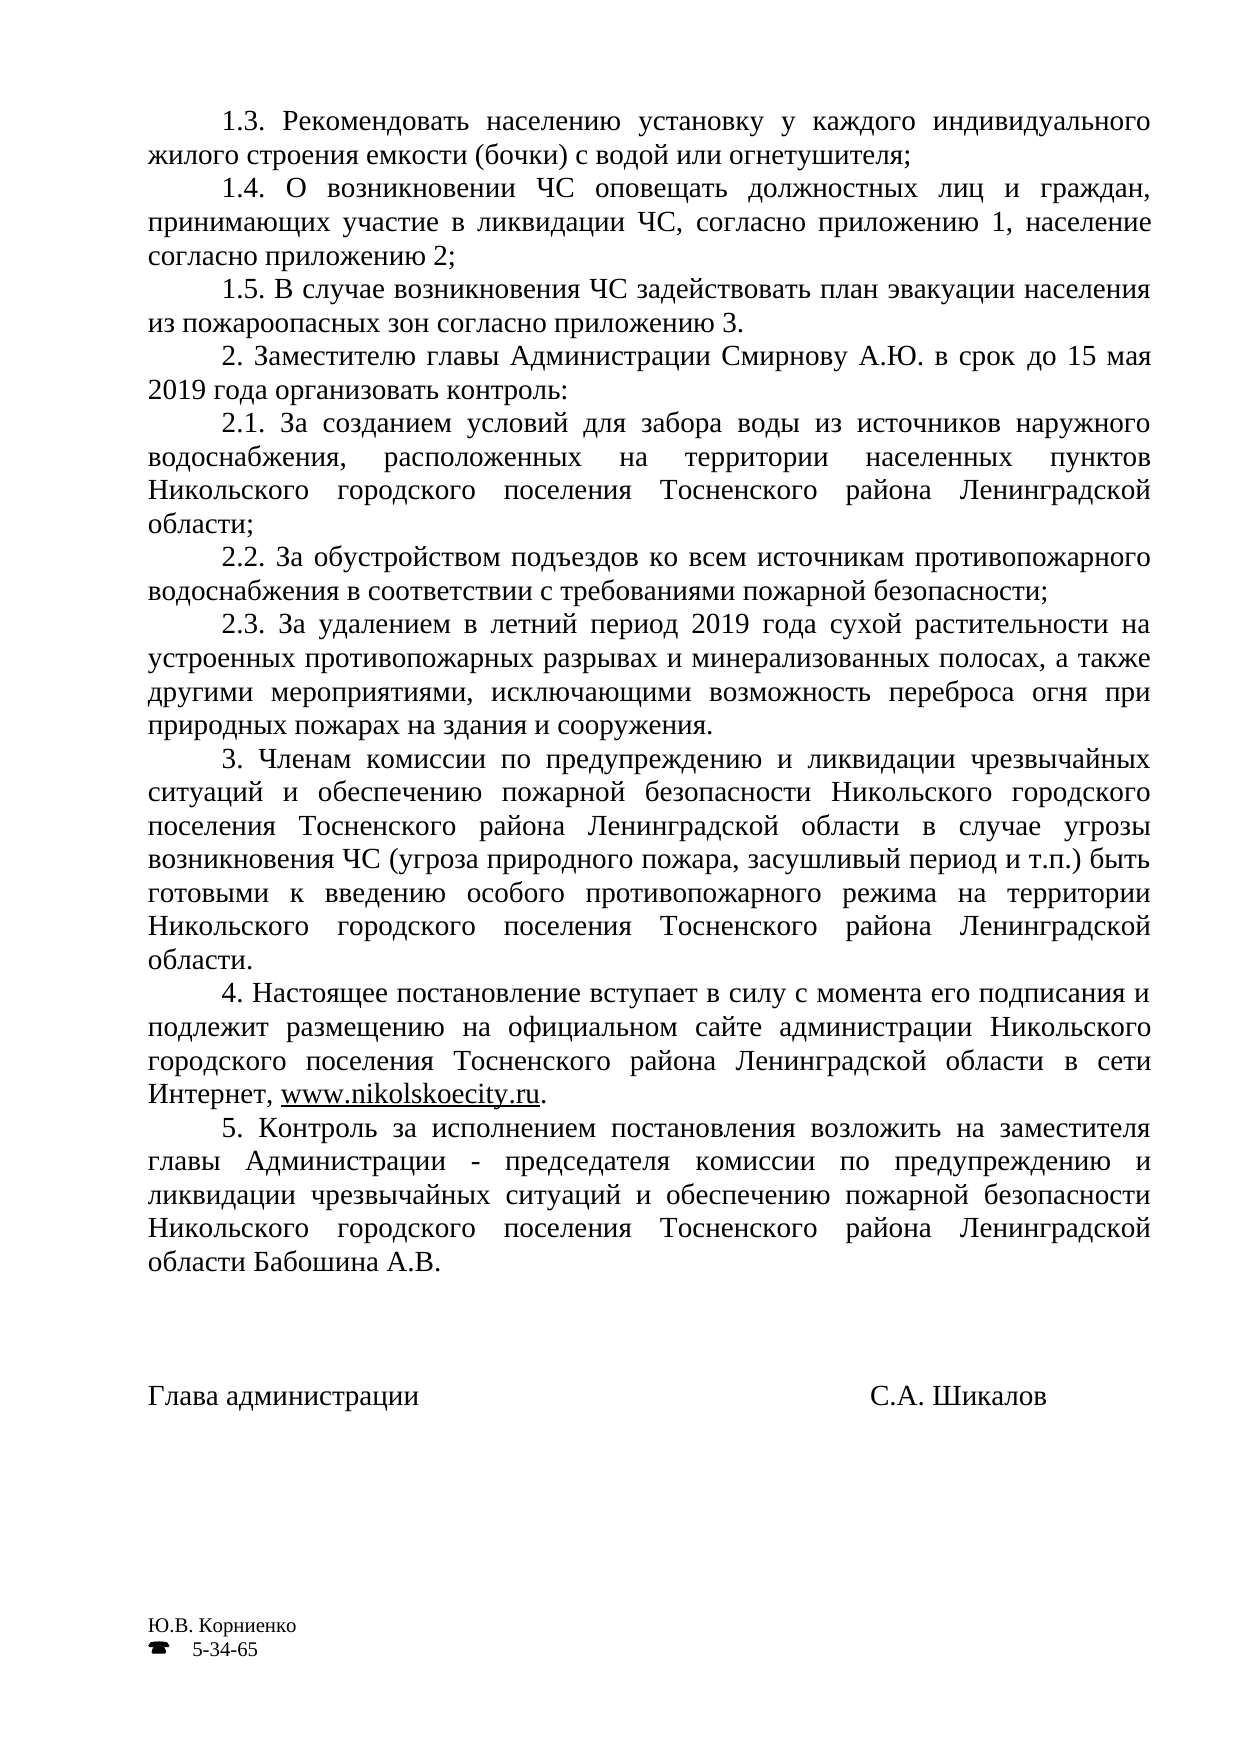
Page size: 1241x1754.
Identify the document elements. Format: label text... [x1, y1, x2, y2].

list 5-34-65 [148, 1637, 1152, 1661]
text 2. Заместителю главы Администрации Смирнову А.Ю. в срок до 15 мая 2019 года организовать контроль: [148, 338, 1152, 405]
text 1.5. В случае возникновения ЧС задействовать план эвакуации населения из пожароопасных зон согласно приложению 3. [148, 271, 1152, 338]
text Ю.В. Корниенко [148, 1613, 1152, 1637]
text 5. Контроль за исполнением постановления возложить на заместителя главы Администрации - председателя комиссии по предупреждению и ликвидации чрезвычайных ситуаций и обеспечению пожарной безопасности Никольского городского поселения Тосненского района Ленинградской области Бабошина А.В. [148, 1110, 1152, 1277]
text 2.1. За созданием условий для забора воды из источников наружного водоснабжения, расположенных на территории населенных пунктов Никольского городского поселения Тосненского района Ленинградской области; [148, 405, 1152, 539]
text 2.3. За удалением в летний период 2019 года сухой растительности на устроенных противопожарных разрывах и минерализованных полосах, а также другими мероприятиями, исключающими возможность переброса огня при природных пожарах на здания и сооружения. [148, 607, 1152, 741]
text Глава администрации С.А. Шикалов [148, 1378, 1152, 1412]
text 3. Членам комиссии по предупреждению и ликвидации чрезвычайных ситуаций и обеспечению пожарной безопасности Никольского городского поселения Тосненского района Ленинградской области в случае угрозы возникновения ЧС (угроза природного пожара, засушливый период и т.п.) быть готовыми к введению особого противопожарного режима на территории Никольского городского поселения Тосненского района Ленинградской области. [148, 741, 1152, 976]
text 2.2. За обустройством подъездов ко всем источникам противопожарного водоснабжения в соответствии с требованиями пожарной безопасности; [148, 539, 1152, 607]
text 1.4. О возникновении ЧС оповещать должностных лиц и граждан, принимающих участие в ликвидации ЧС, согласно приложению 1, население согласно приложению 2; [148, 171, 1152, 271]
text 1.3. Рекомендовать населению установку у каждого индивидуального жилого строения емкости (бочки) с водой или огнетушителя; [148, 103, 1152, 171]
text 4. Настоящее постановление вступает в силу с момента его подписания и подлежит размещению на официальном сайте администрации Никольского городского поселения Тосненского района Ленинградской области в сети Интернет, www.nikolskoecity.ru. [148, 976, 1152, 1110]
